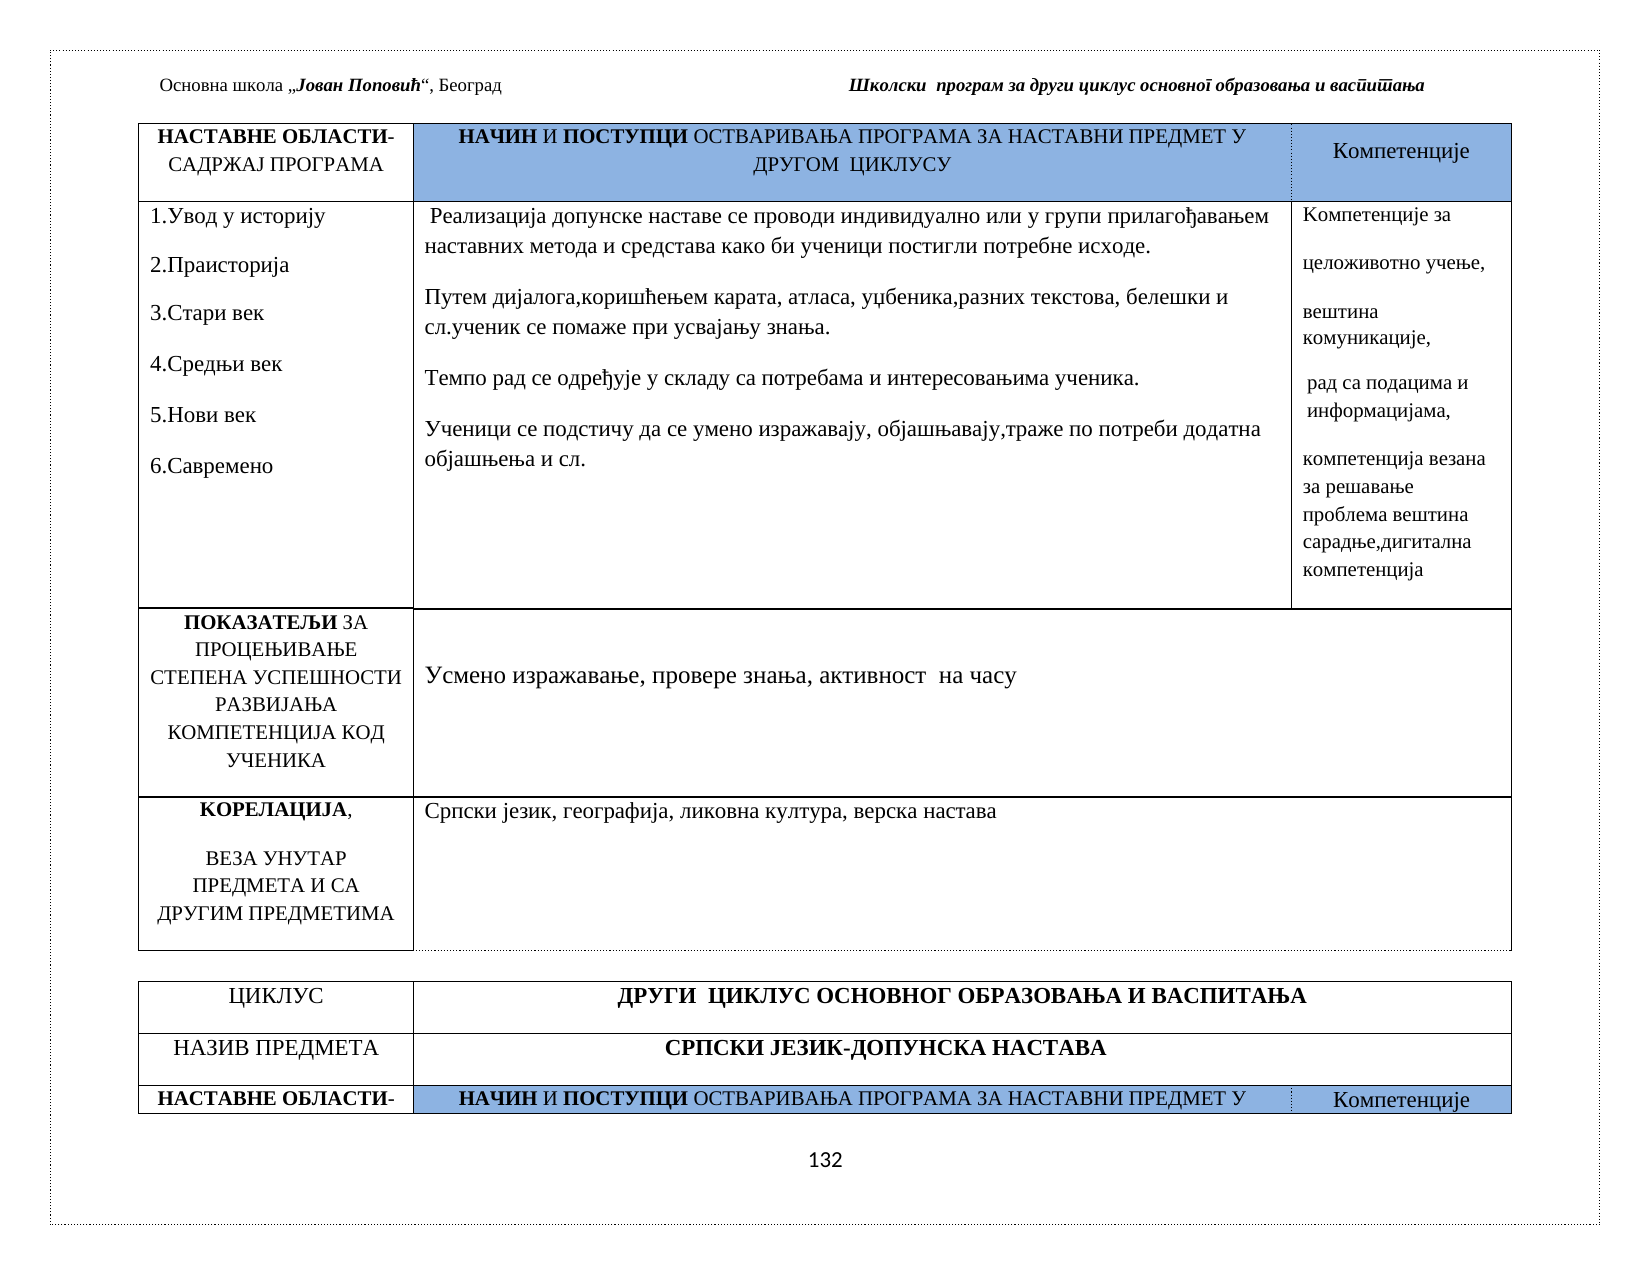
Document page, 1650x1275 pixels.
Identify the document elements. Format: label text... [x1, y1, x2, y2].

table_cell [414, 1086, 1291, 1113]
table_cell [139, 1086, 413, 1113]
table_header ЦИКЛУС [139, 982, 413, 1033]
table_cell Реализација допунске наставе се проводи индивидуално или у групи прилагођавањем наставних метода и средстава како би ученици постигли потребне исходе. Путем дијалога,коришћењем карата, атласа, уџбеника,разних текстова, белешки и сл.ученик се помаже при усвајању знања. Темпо рад се одређује у складу са потребама и интересовањима ученика. Ученици се подстичу да се умено изражавају, објашњавају,траже по потреби додатна објашњења и сл. [414, 202, 1291, 607]
table_cell Српски језик, географија, ликовна култура, верска настава [414, 798, 1511, 950]
table_cell СРПСКИ ЈЕЗИК-ДОПУНСКА НАСТАВА [414, 1034, 1511, 1085]
table_cell Усмено изражавање, провере знања, активност на часу [414, 610, 1511, 796]
table_cell 1.Увод у историју 2.Праисторија 3.Стари век 4.Средњи век 5.Нови век 6.Савремено [139, 202, 413, 607]
table_cell НАСТАВНЕ ОБЛАСТИ-САДРЖАЈ ПРОГРАМА [139, 124, 413, 201]
table_header ДРУГИ ЦИКЛУС ОСНОВНОГ ОБРАЗОВАЊА И ВАСПИТАЊА [414, 982, 1511, 1033]
table_cell НАЗИВ ПРЕДМЕТА [139, 1034, 413, 1085]
table_cell ПОКАЗАТЕЉИ ЗА ПРОЦЕЊИВАЊЕ СТЕПЕНА УСПЕШНОСТИ РАЗВИЈАЊА КОМПЕТЕНЦИЈА КОД УЧЕНИКА [139, 609, 413, 796]
table_cell Компетенције [1291, 124, 1511, 201]
table_cell НАЧИН И ПОСТУПЦИ ОСТВАРИВАЊА ПРОГРАМА ЗА НАСТАВНИ ПРЕДМЕТ У ДРУГОМ ЦИКЛУСУ [414, 124, 1291, 201]
table_cell KОРЕЛАЦИЈА, ВЕЗА УНУТАР ПРЕДМЕТА И СА ДРУГИМ ПРЕДМЕТИМА [139, 798, 413, 950]
table_cell Koмпетенције за целоживотно учење, вештина комуникације, рад са подацима и информацијама, компетенција везана за решавање проблема вештина сарадње,дигитална компетенција [1292, 202, 1511, 607]
table_cell Компетенције [1291, 1086, 1511, 1113]
